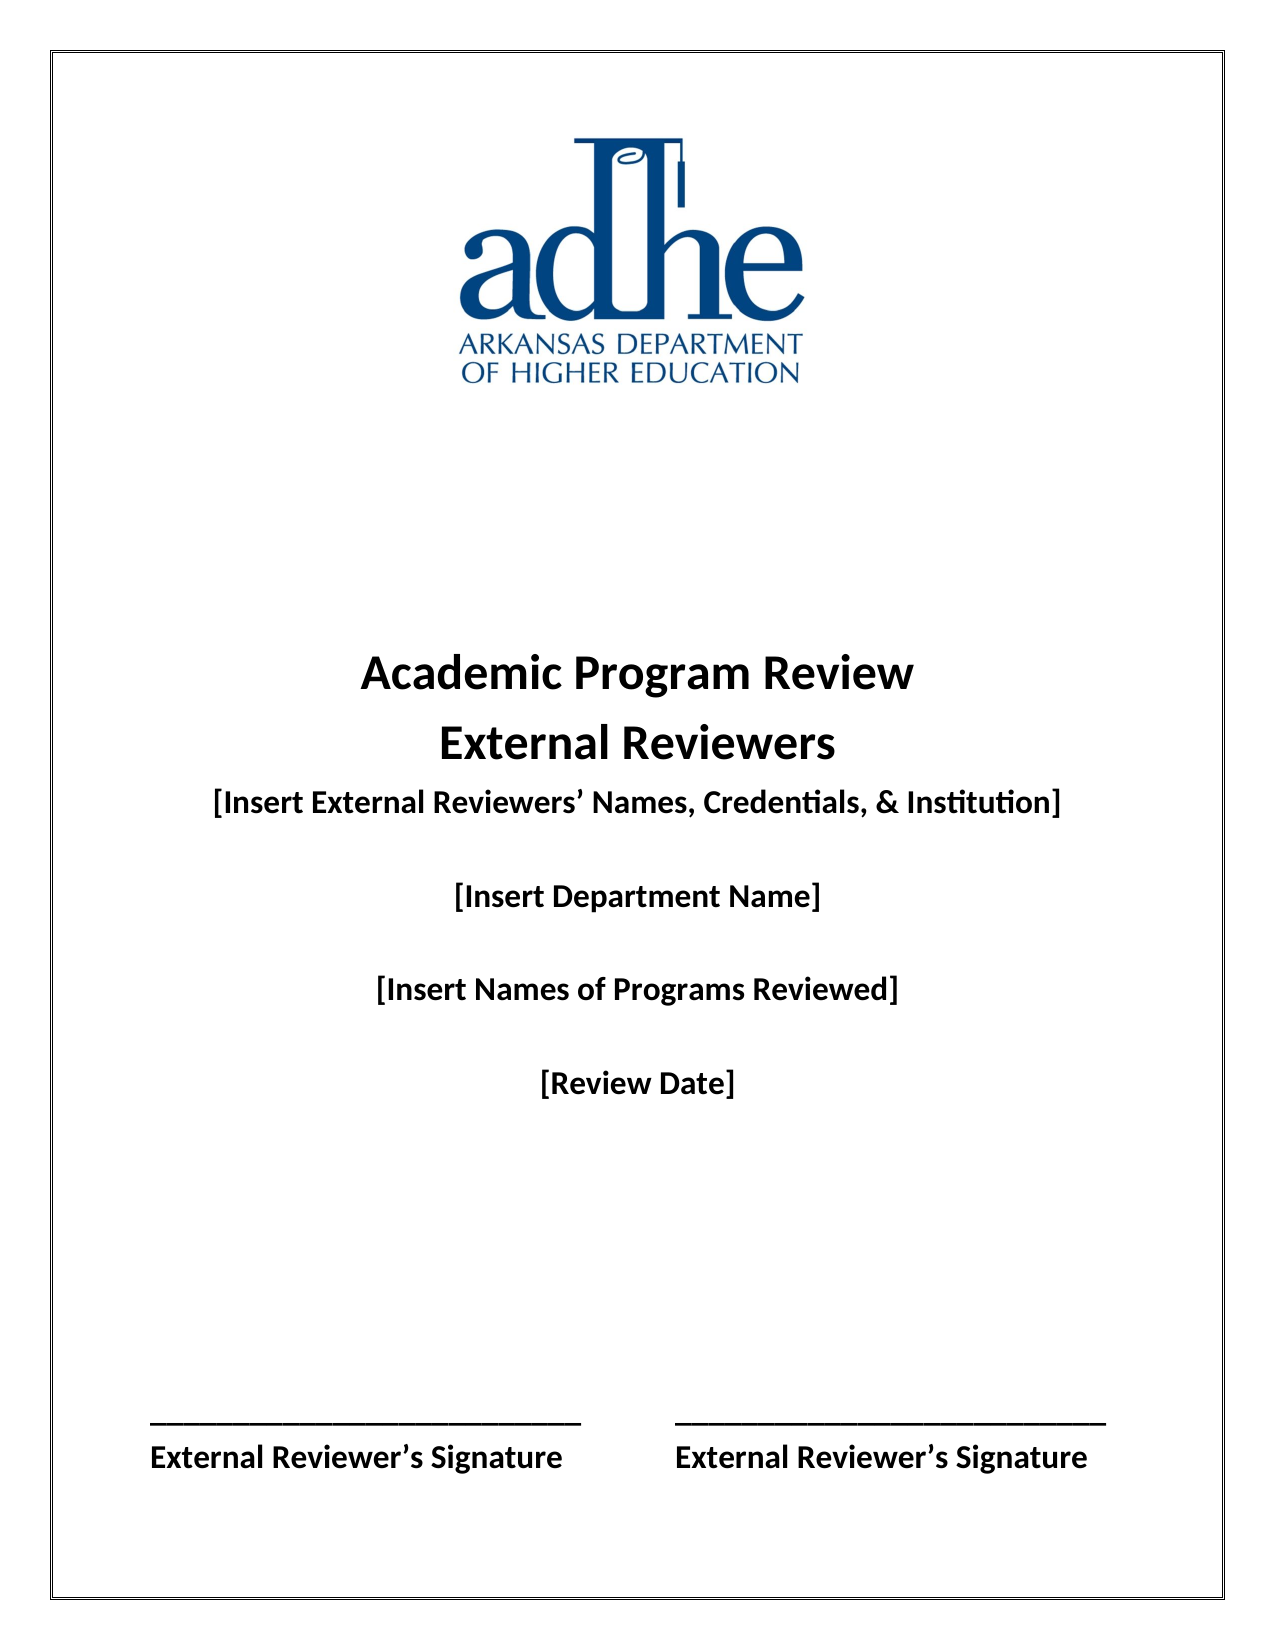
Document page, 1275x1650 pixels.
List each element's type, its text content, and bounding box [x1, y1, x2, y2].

text Academic Program Review [150, 641, 1125, 702]
text [Insert Names of Programs Reviewed] [150, 968, 1125, 1009]
text External Reviewer’s Signature External Reviewer’s Signature [150, 1436, 1125, 1477]
text [Review Date] [150, 1062, 1125, 1102]
text [Insert External Reviewers’ Names, Credentials, & Institution] [150, 781, 1125, 822]
picture [429, 119, 833, 404]
text External Reviewers [150, 711, 1125, 772]
text [Insert Department Name] [150, 875, 1125, 915]
text __________________________ __________________________ [150, 1389, 1125, 1430]
